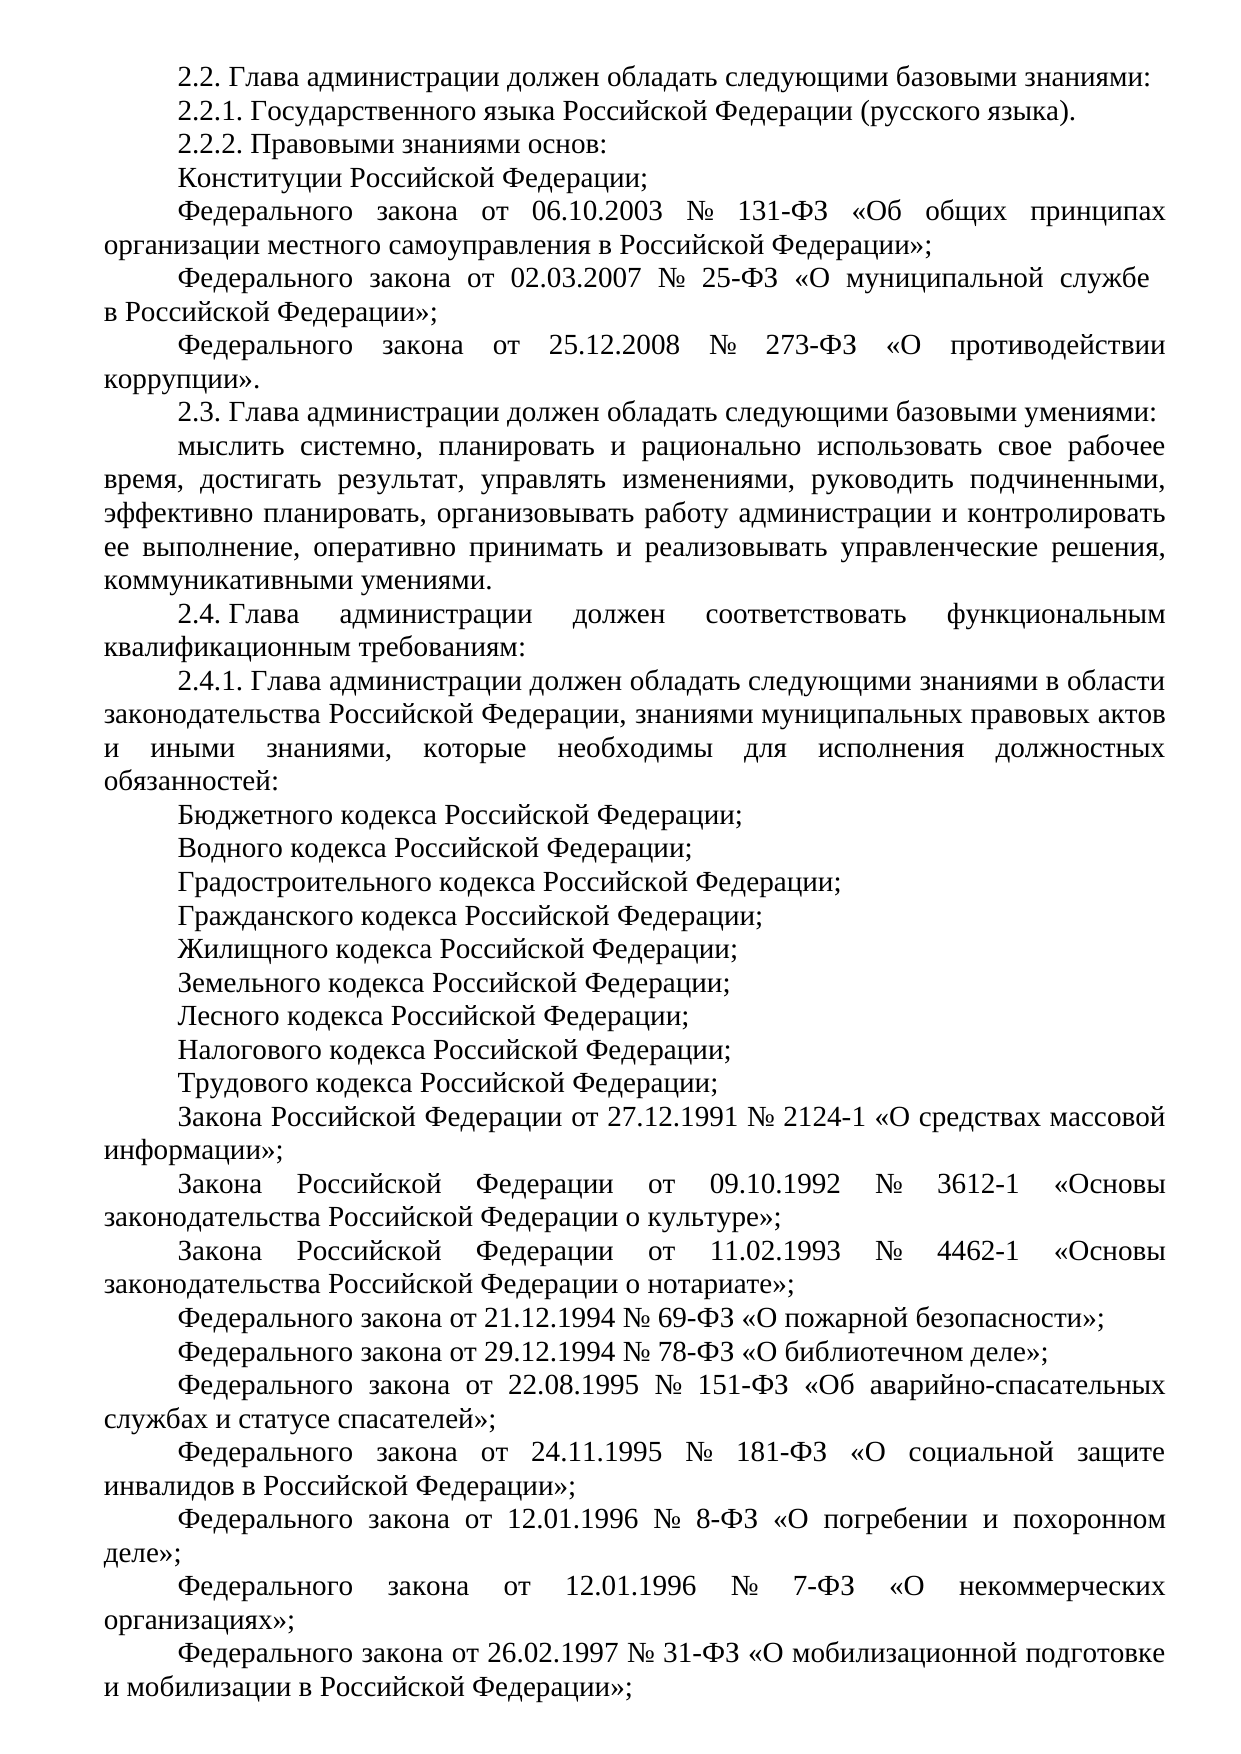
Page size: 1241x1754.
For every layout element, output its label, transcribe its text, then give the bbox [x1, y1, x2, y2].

text Градостроительного кодекса Российской Федерации; [103, 864, 1167, 898]
text Закона Российской Федерации от 27.12.1991 № 2124-1 «О средствах массовой информации»; [103, 1099, 1167, 1166]
text Федерального закона от 12.01.1996 № 7-ФЗ «О некоммерческих организациях»; [103, 1568, 1167, 1636]
text 2.4. Глава администрации должен соответствовать функциональным квалификационным требованиям: [103, 596, 1167, 663]
text 2.3. Глава администрации должен обладать следующими базовыми умениями: [103, 394, 1167, 428]
text Земельного кодекса Российской Федерации; [103, 965, 1167, 998]
text Федерального закона от 06.10.2003 № 131-ФЗ «Об общих принципах организации местного самоуправления в Российской Федерации»; [103, 193, 1167, 260]
text Трудового кодекса Российской Федерации; [103, 1065, 1167, 1099]
text 2.4.1. Глава администрации должен обладать следующими знаниями в области законодательства Российской Федерации, знаниями муниципальных правовых актов и иными знаниями, которые необходимы для исполнения должностных обязанностей: [103, 663, 1167, 797]
text Федерального закона от 26.02.1997 № 31-ФЗ «О мобилизационной подготовке и мобилизации в Российской Федерации»; [103, 1636, 1167, 1703]
text Гражданского кодекса Российской Федерации; [103, 898, 1167, 931]
text Федерального закона от 24.11.1995 № 181-ФЗ «О социальной защите инвалидов в Российской Федерации»; [103, 1434, 1167, 1501]
text мыслить системно, планировать и рационально использовать свое рабочее время, достигать результат, управлять изменениями, руководить подчиненными, эффективно планировать, организовывать работу администрации и контролировать ее выполнение, оперативно принимать и реализовывать управленческие решения, коммуникативными умениями. [103, 428, 1167, 596]
text Федерального закона от 21.12.1994 № 69-ФЗ «О пожарной безопасности»; [103, 1300, 1167, 1334]
text Конституции Российской Федерации; [103, 160, 1167, 193]
text Федерального закона от 25.12.2008 № 273-ФЗ «О противодействии коррупции». [103, 327, 1167, 394]
text Водного кодекса Российской Федерации; [103, 831, 1167, 864]
text 2.2.1. Государственного языка Российской Федерации (русского языка). [103, 93, 1167, 126]
text Закона Российской Федерации от 11.02.1993 № 4462-1 «Основы законодательства Российской Федерации о нотариате»; [103, 1233, 1167, 1300]
text Налогового кодекса Российской Федерации; [103, 1032, 1167, 1065]
text 2.2. Глава администрации должен обладать следующими базовыми знаниями: [103, 59, 1167, 93]
text Федерального закона от 29.12.1994 № 78-ФЗ «О библиотечном деле»; [103, 1334, 1167, 1367]
text Лесного кодекса Российской Федерации; [103, 998, 1167, 1032]
text Федерального закона от 02.03.2007 № 25-ФЗ «О муниципальной службе в Российской Федерации»; [103, 260, 1167, 327]
text Федерального закона от 12.01.1996 № 8-ФЗ «О погребении и похоронном деле»; [103, 1501, 1167, 1568]
text 2.2.2. Правовыми знаниями основ: [103, 126, 1167, 160]
text Бюджетного кодекса Российской Федерации; [103, 797, 1167, 831]
text Федерального закона от 22.08.1995 № 151-ФЗ «Об аварийно-спасательных службах и статусе спасателей»; [103, 1367, 1167, 1434]
text Закона Российской Федерации от 09.10.1992 № 3612-1 «Основы законодательства Российской Федерации о культуре»; [103, 1166, 1167, 1233]
text Жилищного кодекса Российской Федерации; [103, 931, 1167, 965]
